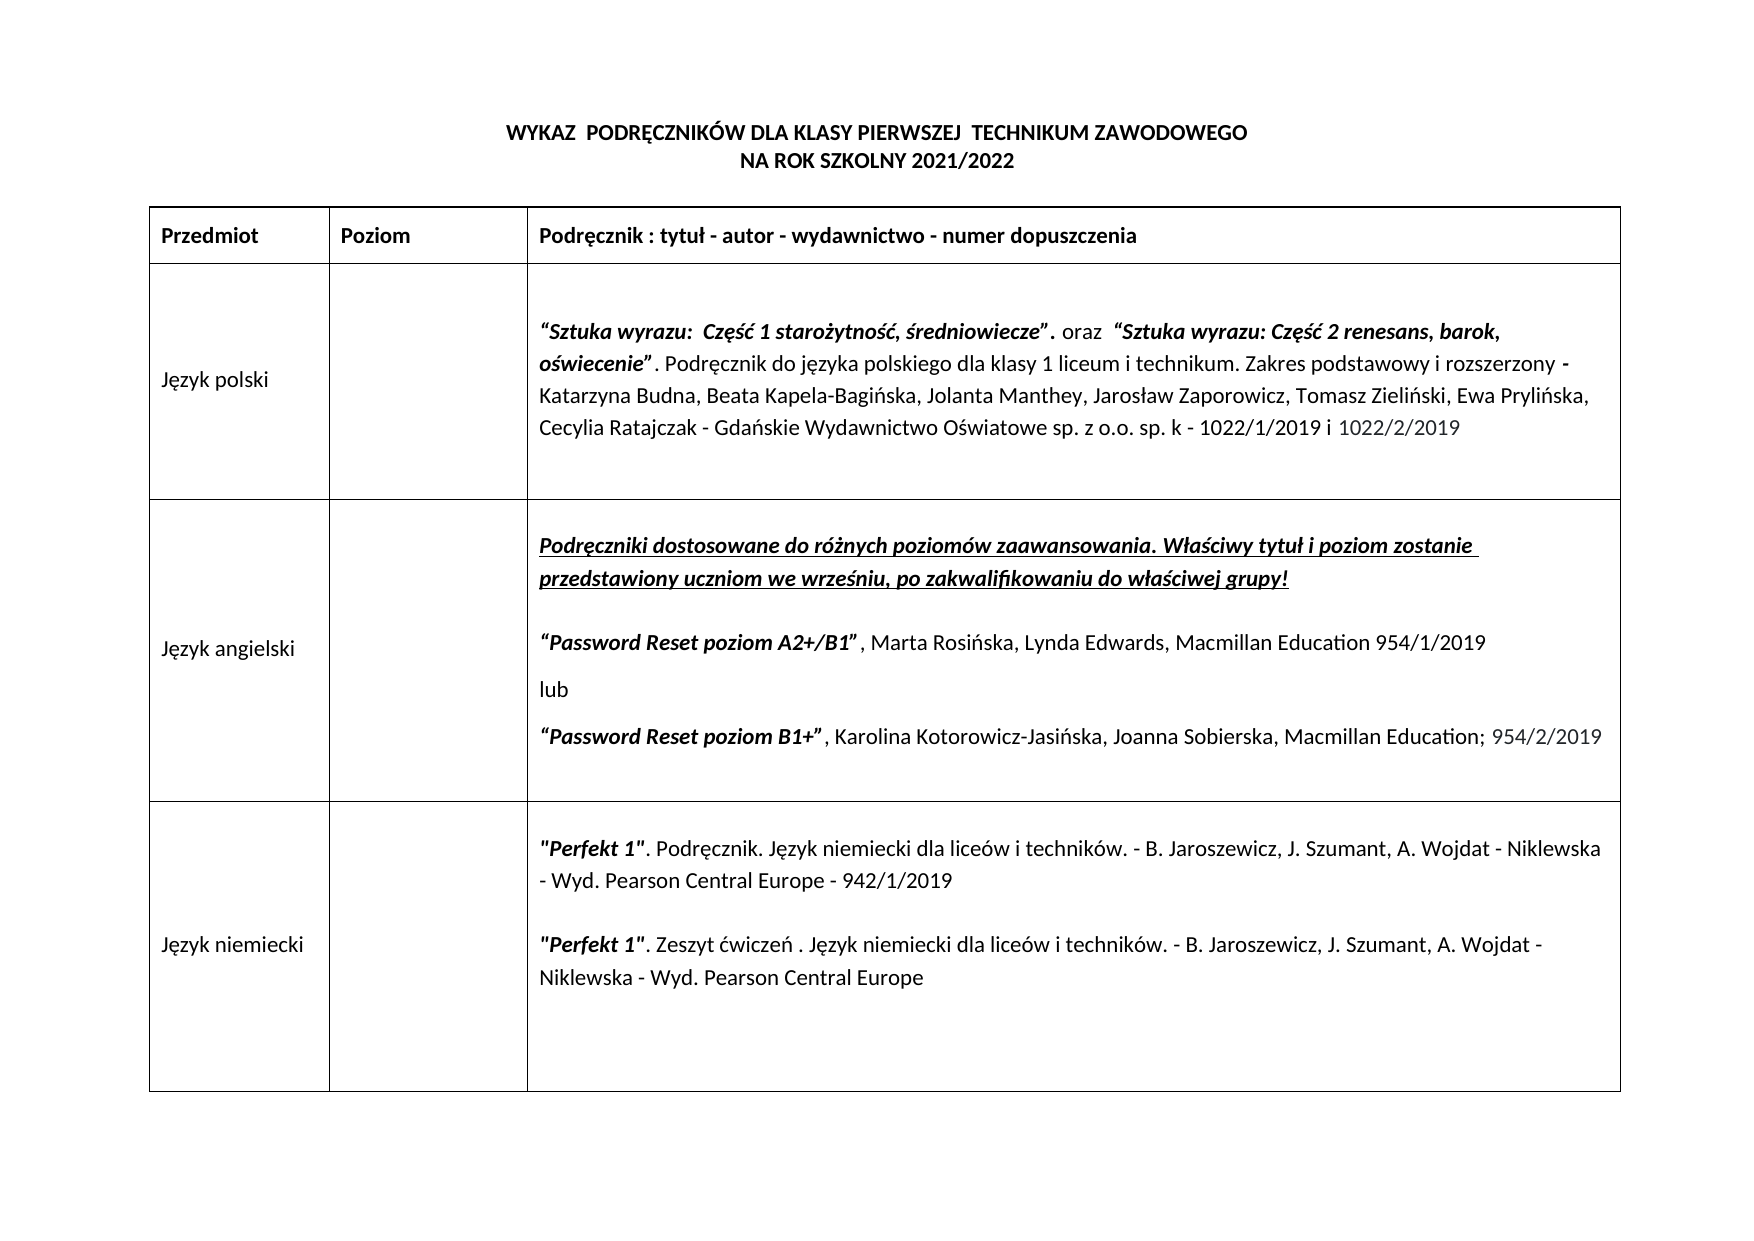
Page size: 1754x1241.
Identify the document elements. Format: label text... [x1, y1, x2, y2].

table_header Przedmiot [150, 208, 329, 263]
table_header Podręcznik : tytuł - autor - wydawnictwo - numer dopuszczenia [528, 208, 1620, 263]
text WYKAZ PODRĘCZNIKÓW DLA KLASY PIERWSZEJ TECHNIKUM ZAWODOWEGO [148, 118, 1606, 146]
table_cell Język angielski [150, 500, 329, 801]
table_cell Podręczniki dostosowane do różnych poziomów zaawansowania. Właściwy tytuł i poziom zostanie przedstawiony uczniom we wrześniu, po zakwalifikowaniu do właściwej grupy! “Password Reset poziom A2+/B1”, Marta Rosińska, Lynda Edwards, Macmillan Education 954/1/2019 lub “Password Reset poziom B1+”, Karolina Kotorowicz-Jasińska, Joanna Sobierska, Macmillan Education; 954/2/2019 [528, 500, 1620, 801]
title NA ROK SZKOLNY 2021/2022 [148, 146, 1606, 174]
table_cell Język polski [150, 264, 329, 498]
table_cell [330, 500, 527, 801]
table_cell [330, 802, 527, 1091]
table_cell “Sztuka wyrazu: Część 1 starożytność, średniowiecze”. oraz “Sztuka wyrazu: Część 2 renesans, barok, oświecenie”. Podręcznik do języka polskiego dla klasy 1 liceum i technikum. Zakres podstawowy i rozszerzony - Katarzyna Budna, Beata Kapela-Bagińska, Jolanta Manthey, Jarosław Zaporowicz, Tomasz Zieliński, Ewa Prylińska, Cecylia Ratajczak - Gdańskie Wydawnictwo Oświatowe sp. z o.o. sp. k - 1022/1/2019 i 1022/2/2019 [528, 264, 1620, 498]
table_cell "Perfekt 1". Podręcznik. Język niemiecki dla liceów i techników. - B. Jaroszewicz, J. Szumant, A. Wojdat - Niklewska - Wyd. Pearson Central Europe - 942/1/2019 "Perfekt 1". Zeszyt ćwiczeń . Język niemiecki dla liceów i techników. - B. Jaroszewicz, J. Szumant, A. Wojdat - Niklewska - Wyd. Pearson Central Europe [528, 802, 1620, 1091]
table_cell Język niemiecki [150, 802, 329, 1091]
table_cell [330, 264, 527, 498]
table_header Poziom [330, 208, 527, 263]
